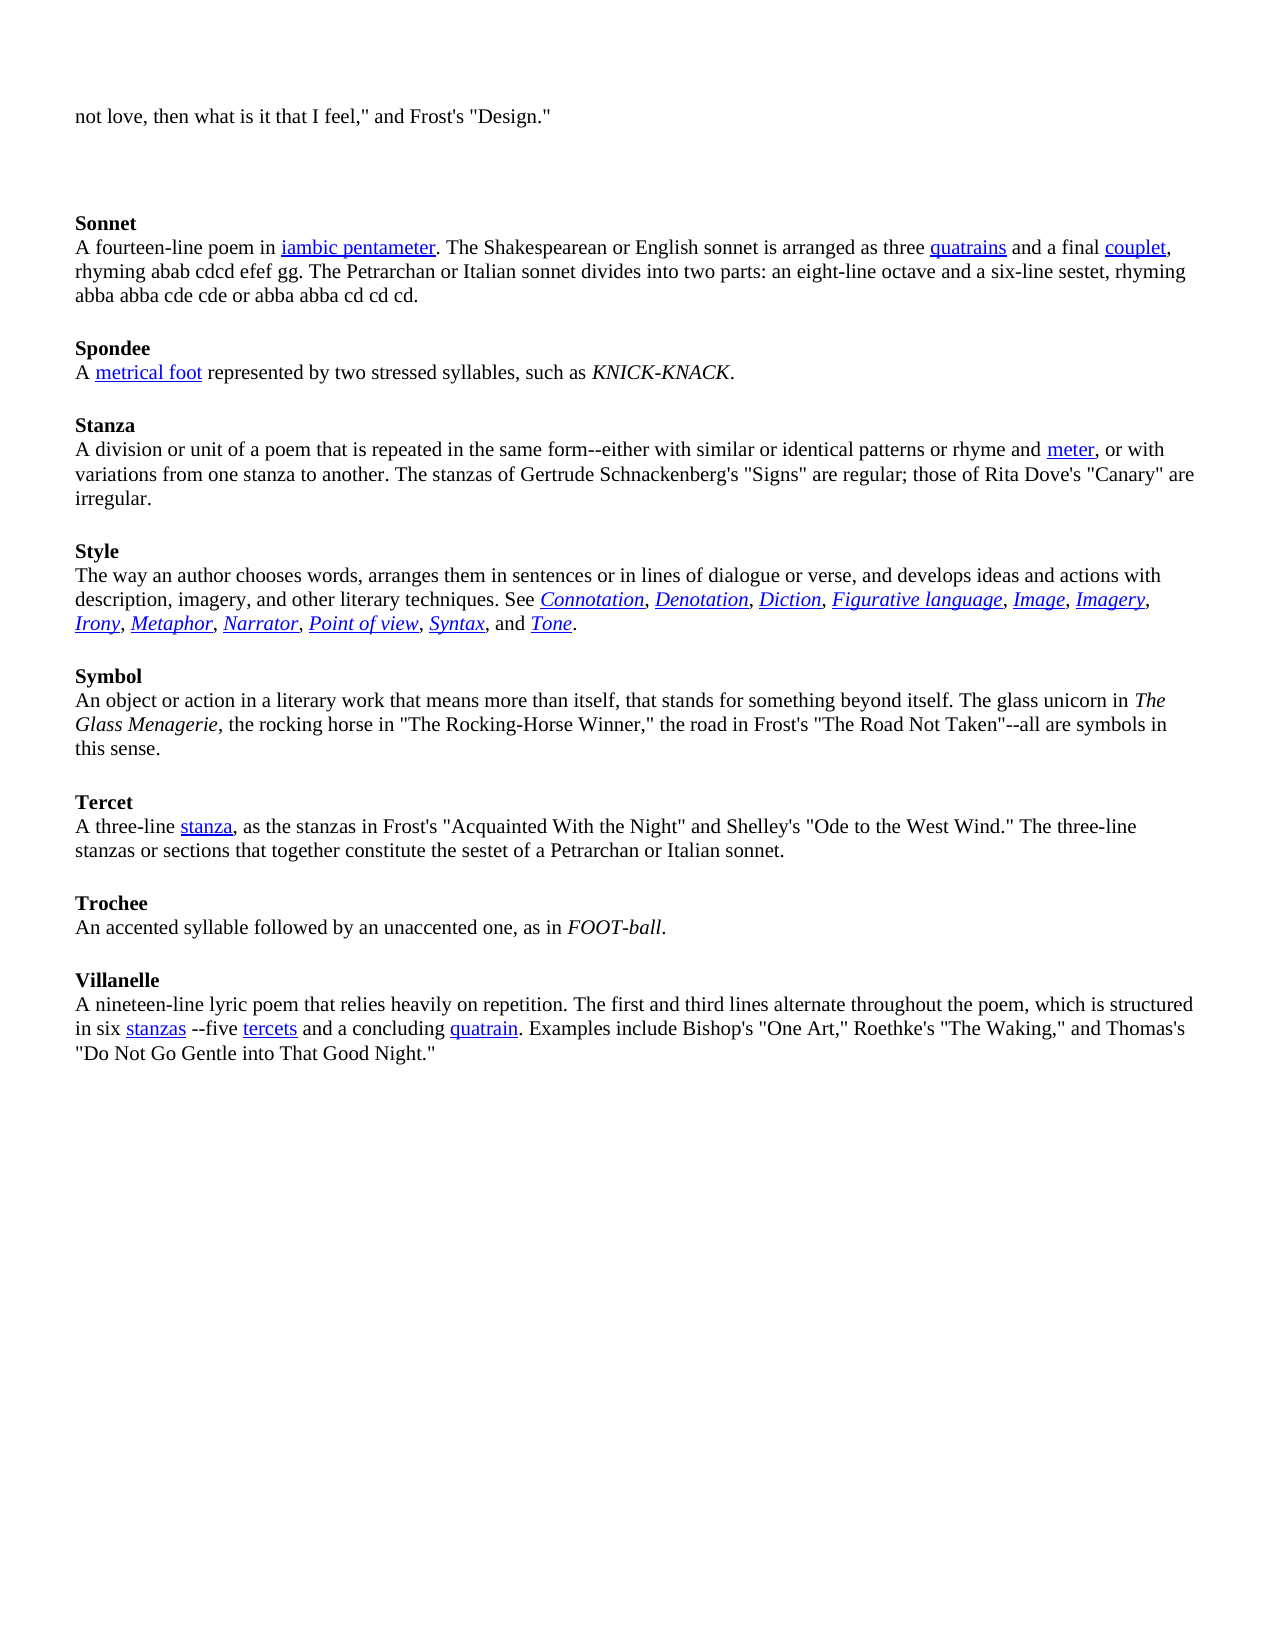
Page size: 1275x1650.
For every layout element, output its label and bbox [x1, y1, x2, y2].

table_header [75, 75, 1200, 1064]
